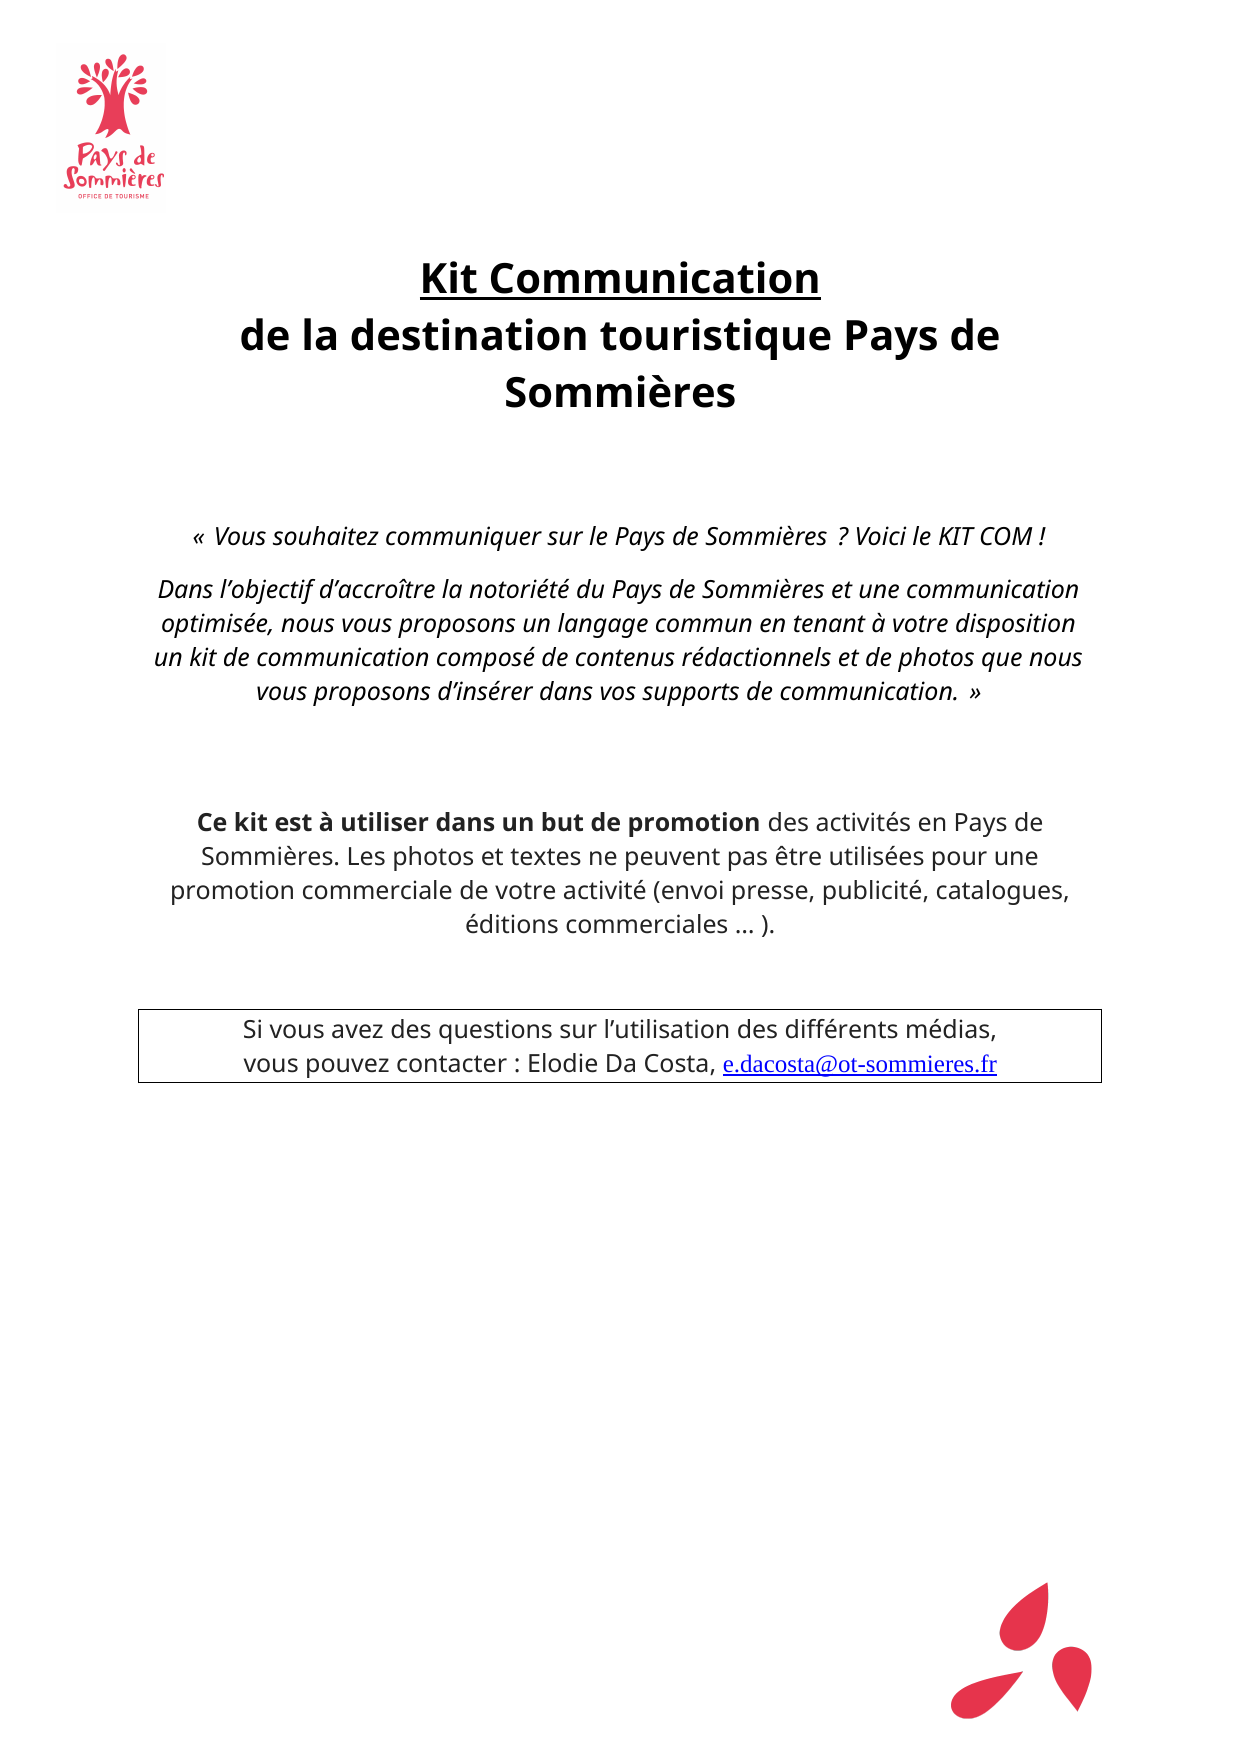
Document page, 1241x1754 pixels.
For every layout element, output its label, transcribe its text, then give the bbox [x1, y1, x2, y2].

text Kit Communication [148, 249, 1093, 306]
text de la destination touristique Pays de Sommières [148, 306, 1093, 419]
picture [56, 43, 166, 213]
text vous pouvez contacter : Elodie Da Costa, e.dacosta@ot-sommieres.fr [139, 1043, 1101, 1082]
text Si vous avez des questions sur l’utilisation des différents médias, [139, 1010, 1101, 1043]
text Dans l’objectif d’accroître la notoriété du Pays de Sommières et une communication optimisée, nous vous proposons un langage commun en tenant à votre disposition un kit de communication composé de contenus rédactionnels et de photos que nous vous proposons d’insérer dans vos supports de communication. » [148, 571, 1093, 708]
text « Vous souhaitez communiquer sur le Pays de Sommières ? Voici le KIT COM ! [148, 519, 1093, 553]
text Ce kit est à utiliser dans un but de promotion des activités en Pays de Sommières. Les photos et textes ne peuvent pas être utilisées pour une promotion commerciale de votre activité (envoi presse, publicité, catalogues, éditions commerciales … ). [148, 804, 1093, 941]
picture [945, 1578, 1099, 1722]
